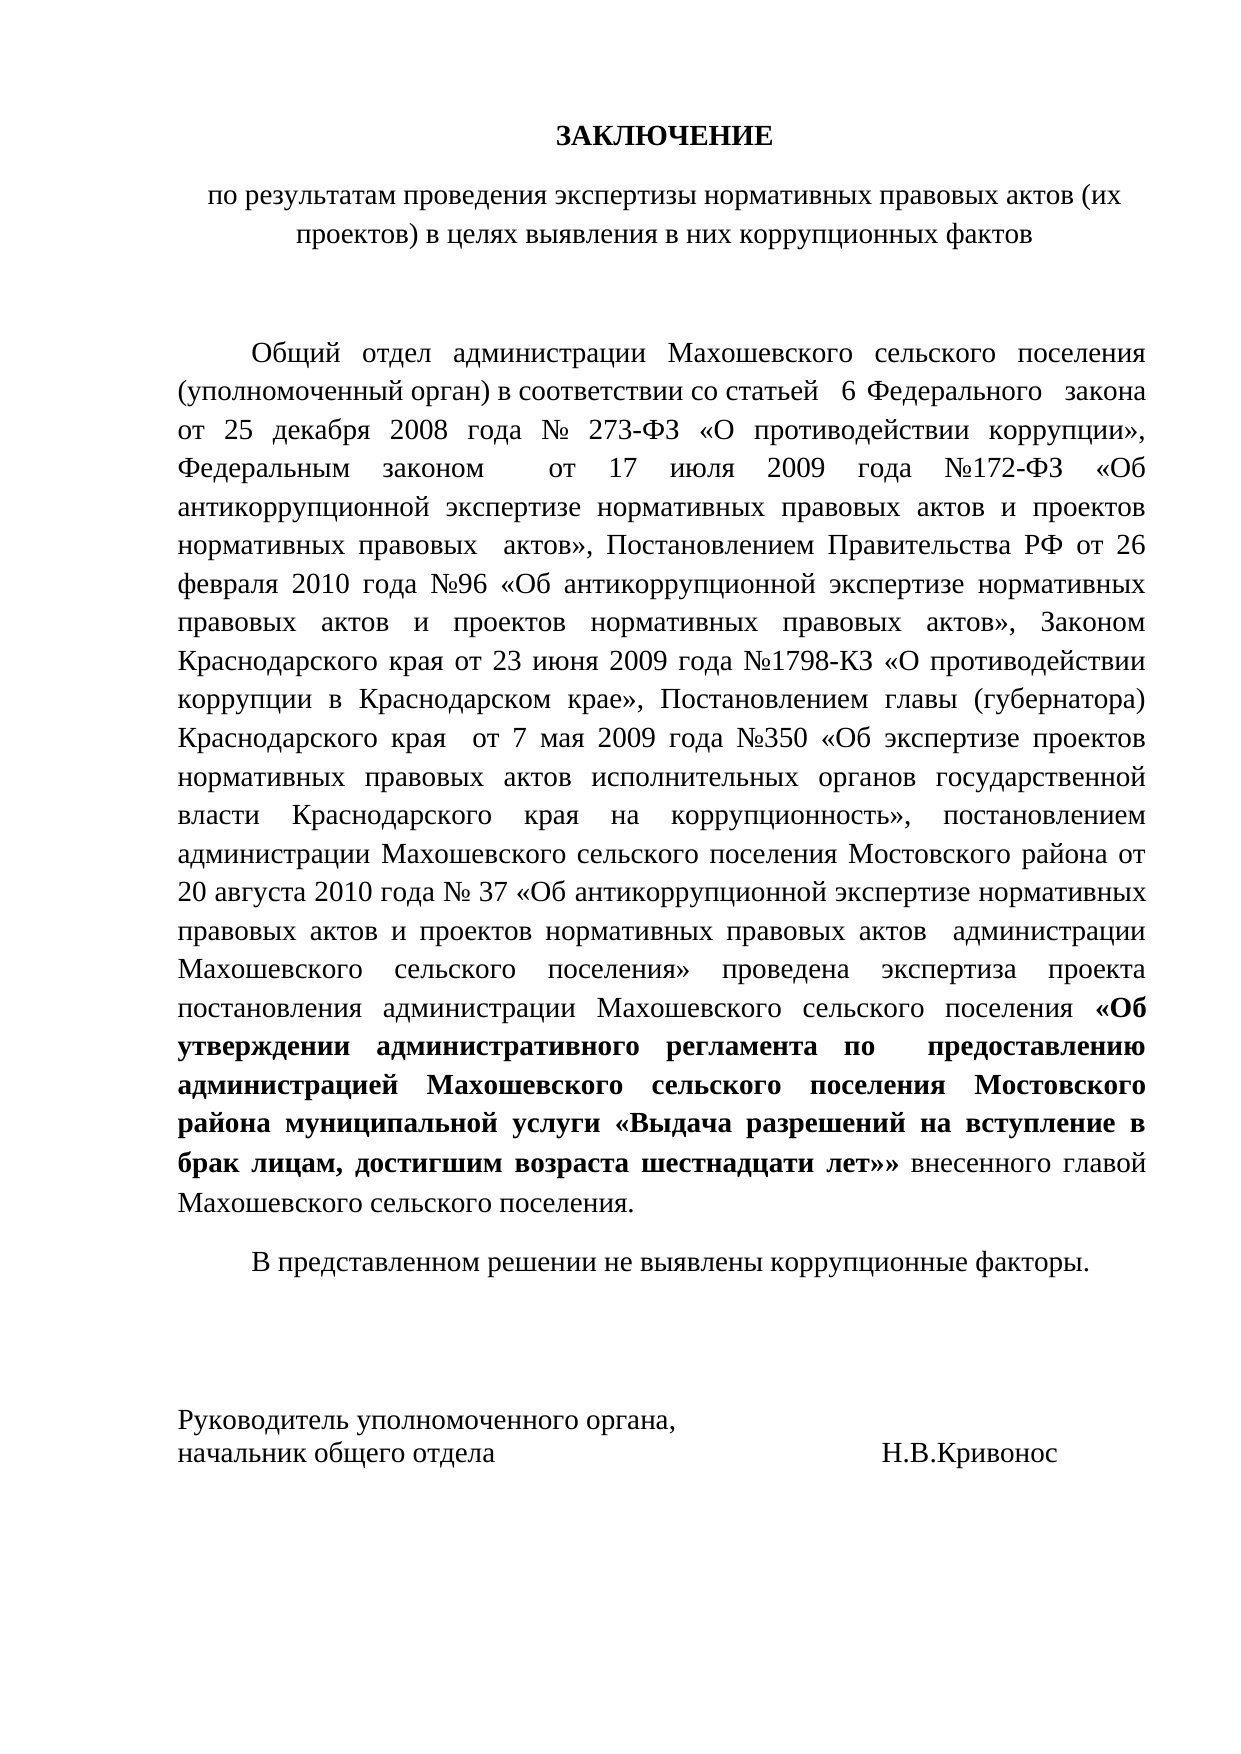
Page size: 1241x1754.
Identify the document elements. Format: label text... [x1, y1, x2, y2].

text Руководитель уполномоченного органа, [177, 1402, 1152, 1435]
text В представленном решении не выявлены коррупционные факторы. [177, 1244, 1152, 1278]
text начальник общего отдела Н.В.Кривонос [177, 1435, 1152, 1469]
text ЗАКЛЮЧЕНИЕ [177, 118, 1152, 152]
text Общий отдел администрации Махошевского сельского поселения (уполномоченный орган) в соответствии со статьей 6 Федерального закона от 25 декабря 2008 года № 273-ФЗ «О противодействии коррупции», Федеральным законом от 17 июля 2009 года №172-ФЗ «Об антикоррупционной экспертизе нормативных правовых актов и проектов нормативных правовых актов», Постановлением Правительства РФ от 26 февраля 2010 года №96 «Об антикоррупционной экспертизе нормативных правовых актов и проектов нормативных правовых актов», Законом Краснодарского края от 23 июня 2009 года №1798-КЗ «О противодействии коррупции в Краснодарском крае», Постановлением главы (губернатора) Краснодарского края от 7 мая 2009 года №350 «Об экспертизе проектов нормативных правовых актов исполнительных органов государственной власти Краснодарского края на коррупционность», постановлением администрации Махошевского сельского поселения Мостовского района от 20 августа 2010 года № 37 «Об антикоррупционной экспертизе нормативных правовых актов и проектов нормативных правовых актов администрации Махошевского сельского поселения» проведена экспертиза проекта постановления администрации Махошевского сельского поселения «Об утверждении административного регламента по предоставлению администрацией Махошевского сельского поселения Мостовского района муниципальной услуги «Выдача разрешений на вступление в брак лицам, достигшим возраста шестнадцати лет»» внесенного главой Махошевского сельского поселения. [177, 335, 1146, 1219]
text по результатам проведения экспертизы нормативных правовых актов (их проектов) в целях выявления в них коррупционных фактов [177, 177, 1152, 249]
